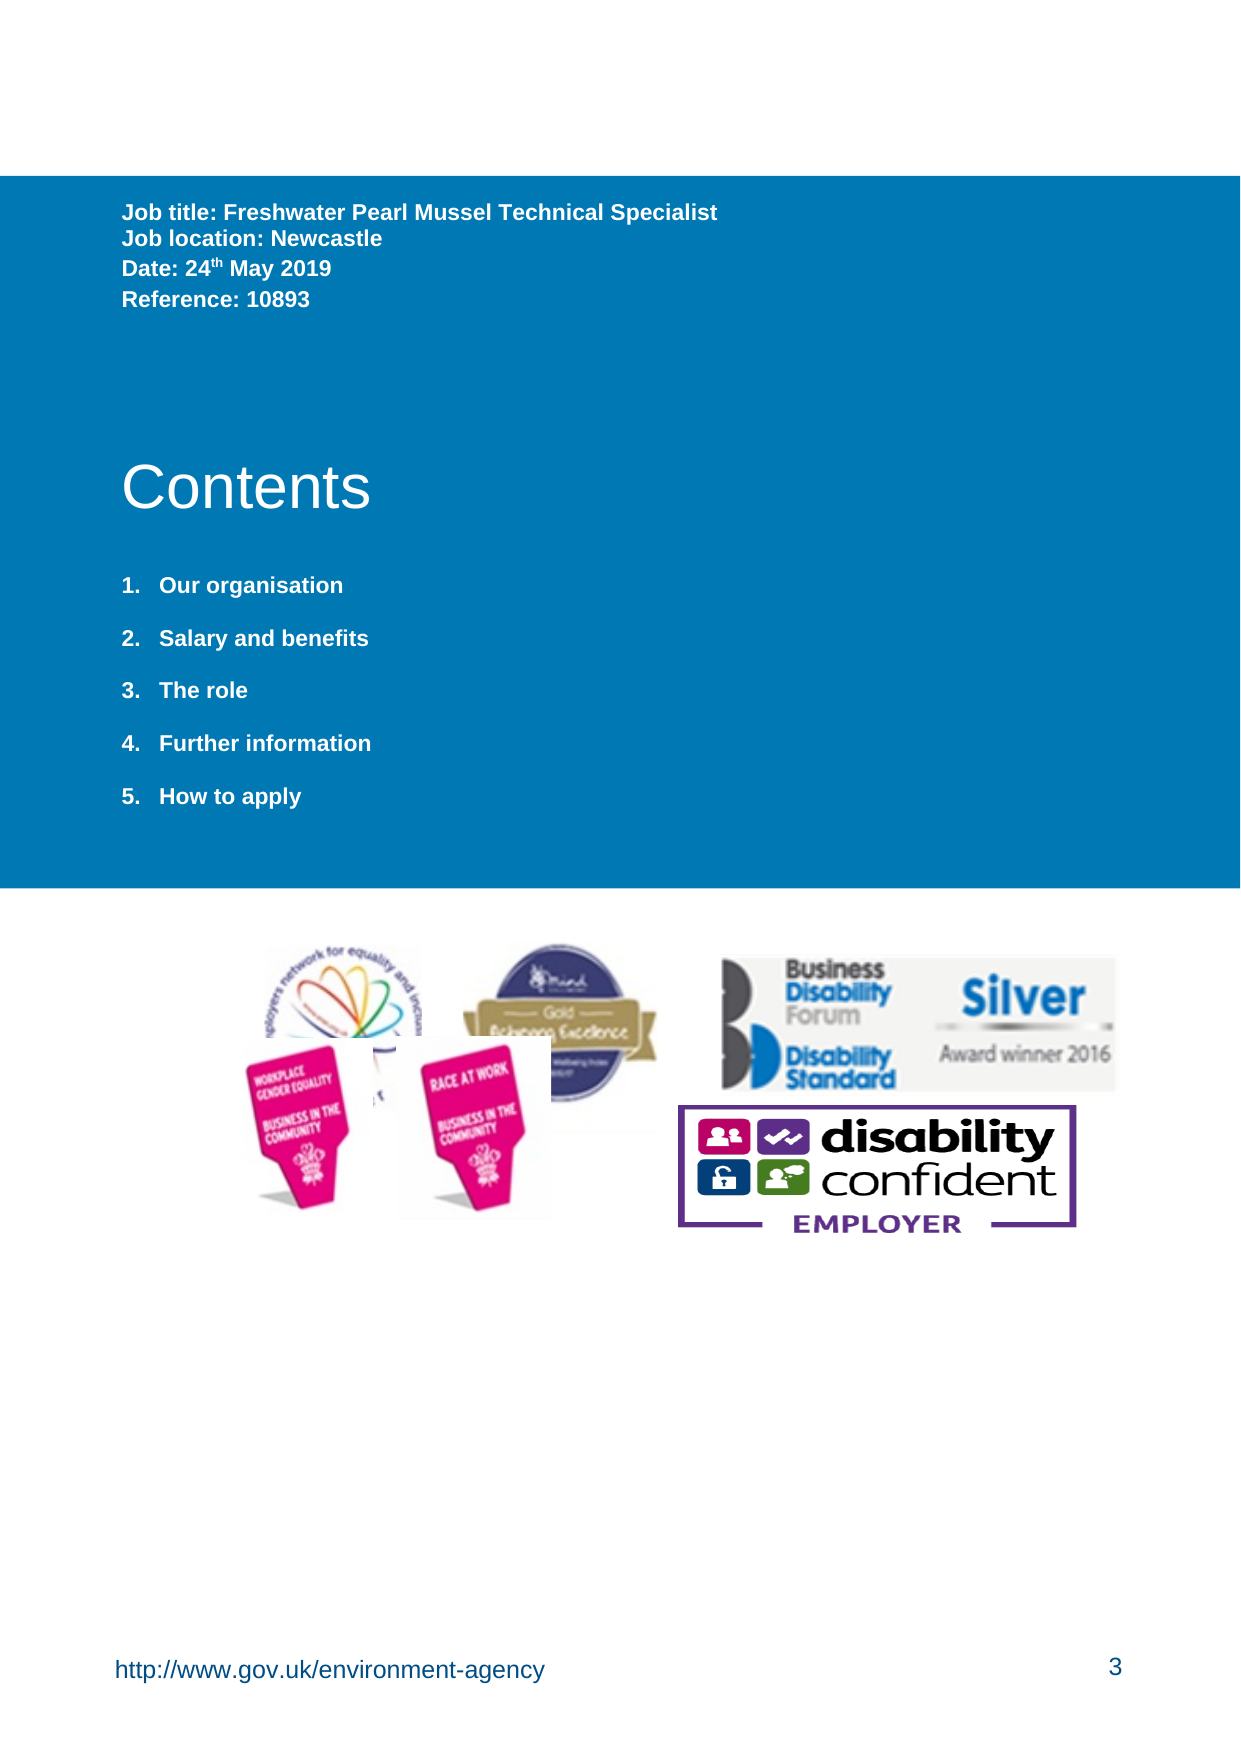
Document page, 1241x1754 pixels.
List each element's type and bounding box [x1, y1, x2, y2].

picture [219, 912, 657, 1217]
picture [675, 1105, 1076, 1240]
picture [719, 954, 1118, 1095]
